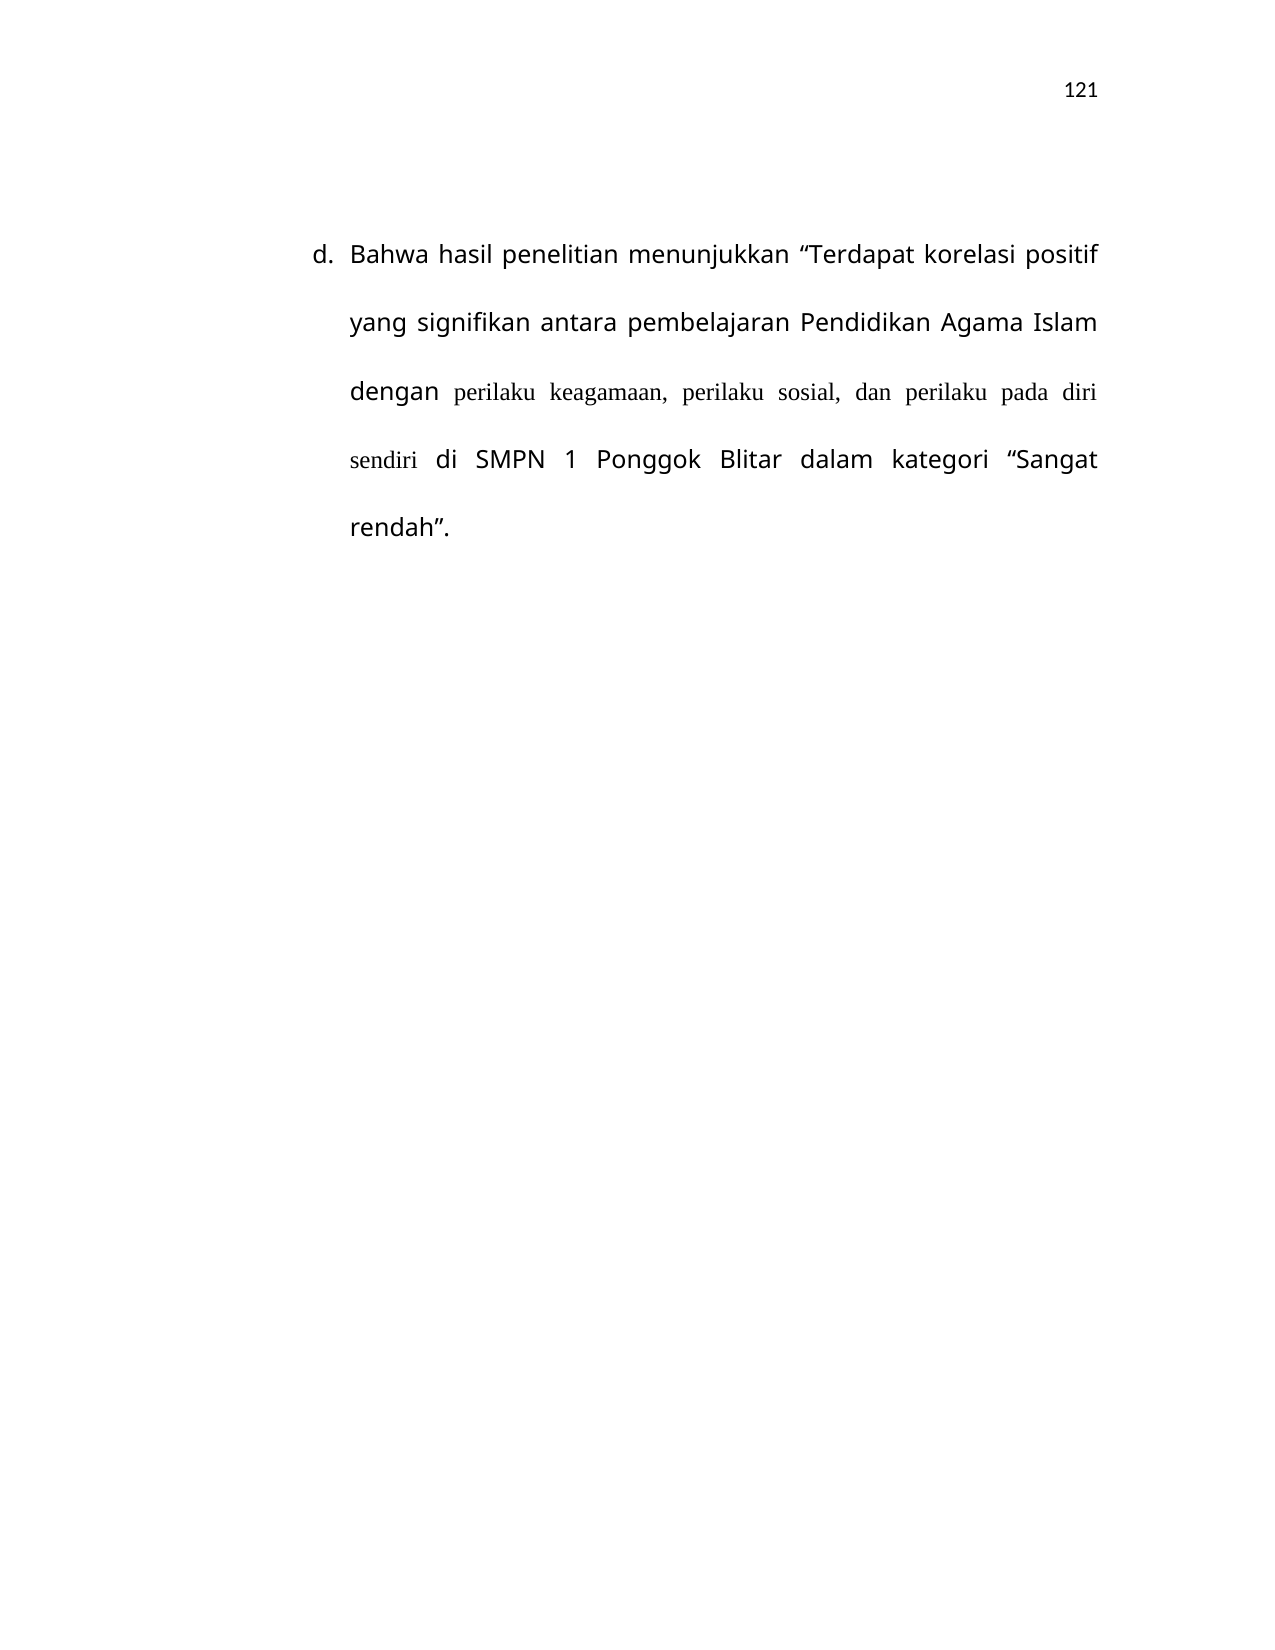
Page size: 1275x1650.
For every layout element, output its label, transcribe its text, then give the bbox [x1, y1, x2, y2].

list Bahwa hasil penelitian menunjukkan “Terdapat korelasi positif yang signifikan antara pembelajaran Pendidikan Agama Islam dengan perilaku keagamaan, perilaku sosial, dan perilaku pada diri sendiri di SMPN 1 Ponggok Blitar dalam kategori “Sangat rendah”. [312, 237, 1098, 543]
